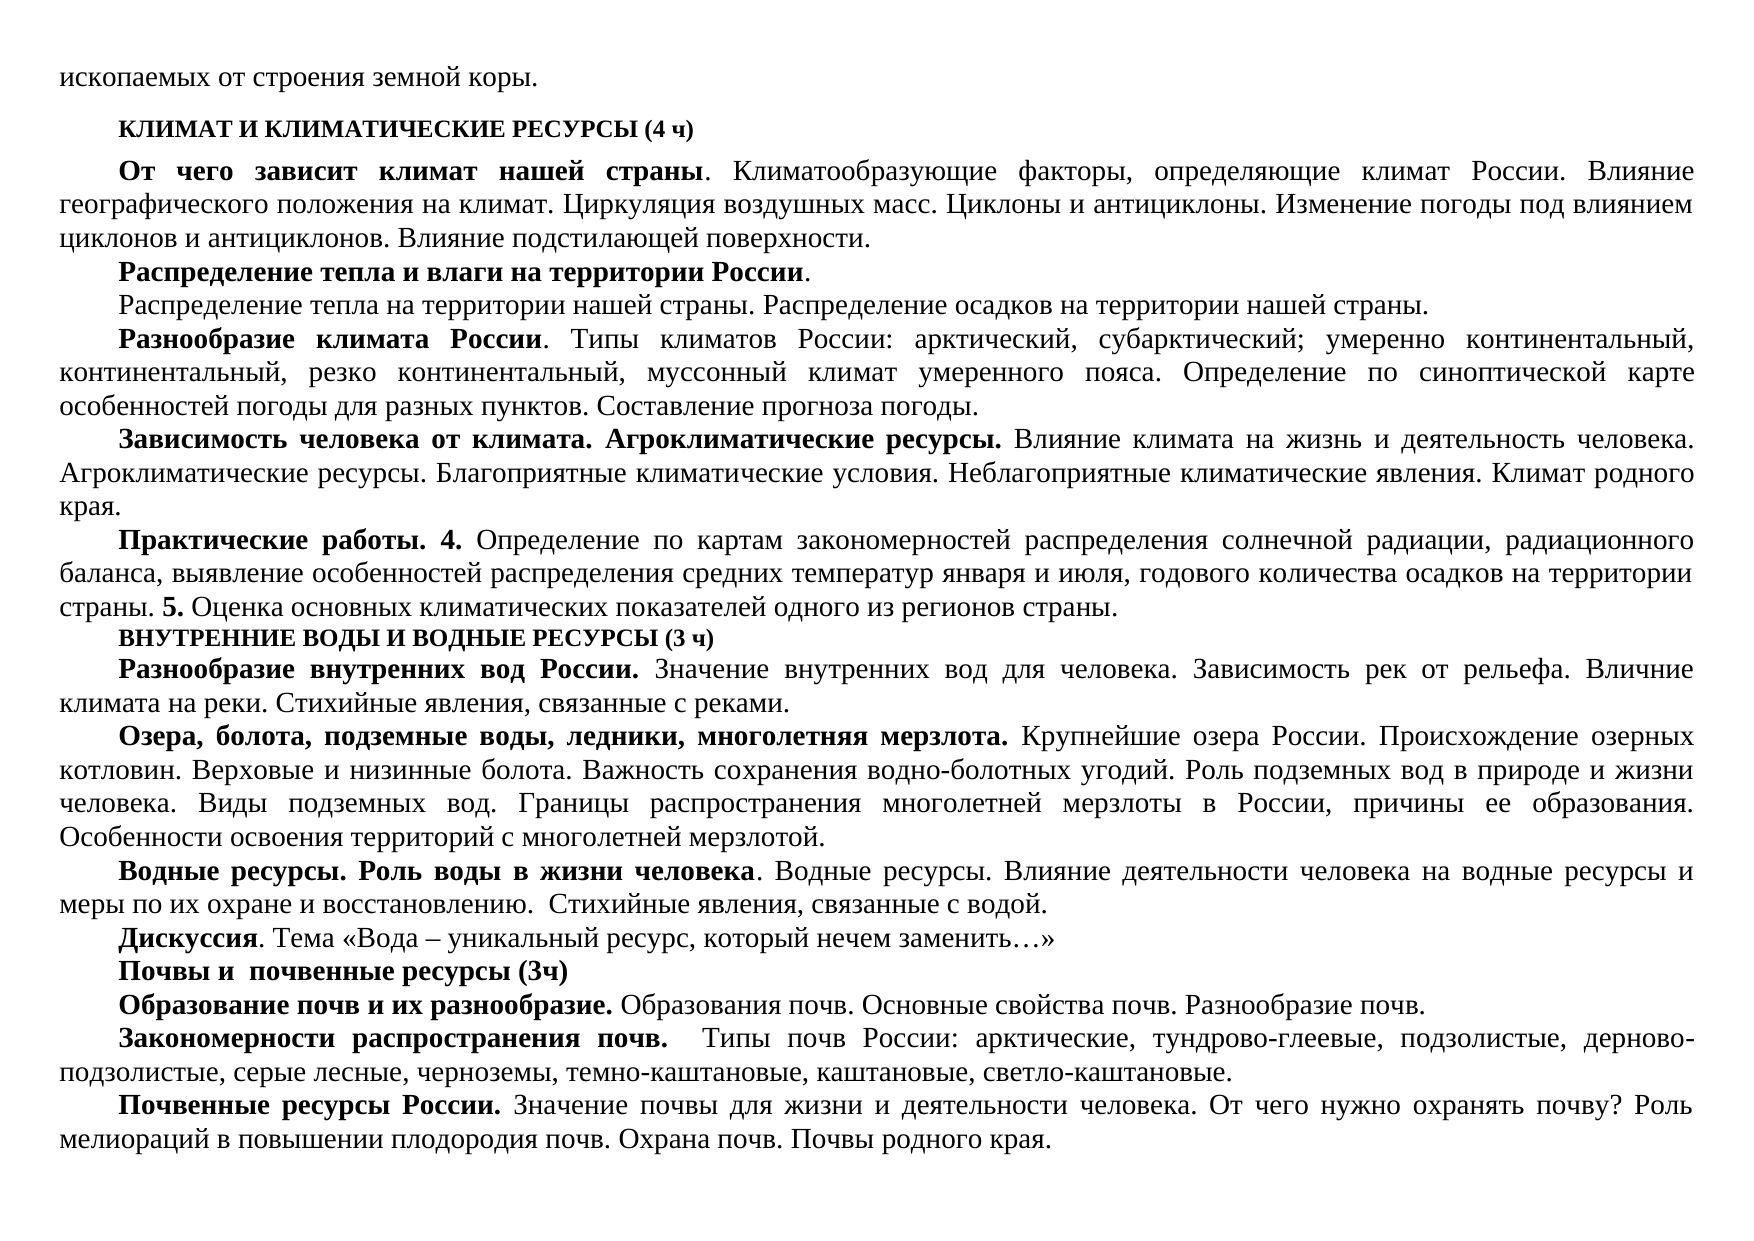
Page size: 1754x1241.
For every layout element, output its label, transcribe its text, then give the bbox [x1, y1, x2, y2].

text ВНУТРЕННИЕ ВОДЫ И ВОДНЫЕ РЕСУРСЫ (3 ч) [59, 623, 1695, 651]
text Распределение тепла на территории нашей страны. Распределение осадков на территории нашей страны. [59, 287, 1696, 321]
text Почвы и почвенные ресурсы (3ч) [59, 953, 1695, 987]
text Закономерности распространения почв. Типы почв России: арктические, тундрово-глеевые, подзолистые, дерново-подзолистые, серые лесные, черноземы, темно-каштановые, каштановые, светло-каштановые. [59, 1020, 1695, 1087]
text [59, 59, 1696, 93]
text Образование почв и их разнообразие. Образования почв. Основные свойства почв. Разнообразие почв. [59, 987, 1695, 1020]
text От чего зависит климат нашей страны. Климатообразующие факторы, определяющие климат России. Влияние географического положения на климат. Циркуляция воздушных масс. Циклоны и антициклоны. Изменение погоды под влиянием циклонов и антициклонов. Влияние подстилающей поверхности. [59, 153, 1696, 254]
text Водные ресурсы. Роль воды в жизни человека. Водные ресурсы. Влияние деятельности человека на водные ресурсы и меры по их охране и восстановлению. Стихийные явления, связанные с водой. [59, 853, 1695, 920]
text Дискуссия. Тема «Вода – уникальный ресурс, который нечем заменить…» [59, 920, 1695, 953]
text Разнообразие климата России. Типы климатов России: арктический, субарктический; умеренно континентальный, континентальный, резко континентальный, муссонный климат умеренного пояса. Определение по синоптической карте особенностей погоды для разных пунктов. Составление прогноза погоды. [59, 321, 1696, 421]
text Озера, болота, подземные воды, ледники, многолетняя мерзлота. Крупнейшие озера России. Происхождение озерных котловин. Верховые и низинные болота. Важность сохранения водно-болотных угодий. Роль подземных вод в природе и жизни человека. Виды подземных вод. Границы распространения многолетней мерзлоты в России, причины ее образования. Особенности освоения территорий с многолетней мерзлотой. [59, 718, 1695, 853]
text Разнообразие внутренних вод России. Значение внутренних вод для человека. Зависимость рек от рельефа. Вличние климата на реки. Стихийные явления, связанные с реками. [59, 651, 1695, 718]
text Зависимость человека от климата. Агроклиматические ресурсы. Влияние климата на жизнь и деятельность человека. Агроклиматические ресурсы. Благоприятные климатические условия. Неблагоприятные климатические явления. Климат родного края. [59, 421, 1696, 522]
text Практические работы. 4. Определение по картам закономерностей распределения солнечной радиации, радиационного баланса, выявление особенностей распределения средних температур января и июля, годового количества осадков на территории страны. 5. Оценка основных климатических показателей одного из регионов страны. [59, 522, 1695, 623]
text Распределение тепла и влаги на территории России. [59, 254, 1696, 287]
text КЛИМАТ И КЛИМАТИЧЕСКИЕ РЕСУРСЫ (4 ч) [59, 114, 1696, 143]
text Почвенные ресурсы России. Значение почвы для жизни и деятельности человека. От чего нужно охранять почву? Роль мелиораций в повышении плодородия почв. Охрана почв. Почвы родного края. [59, 1087, 1695, 1154]
